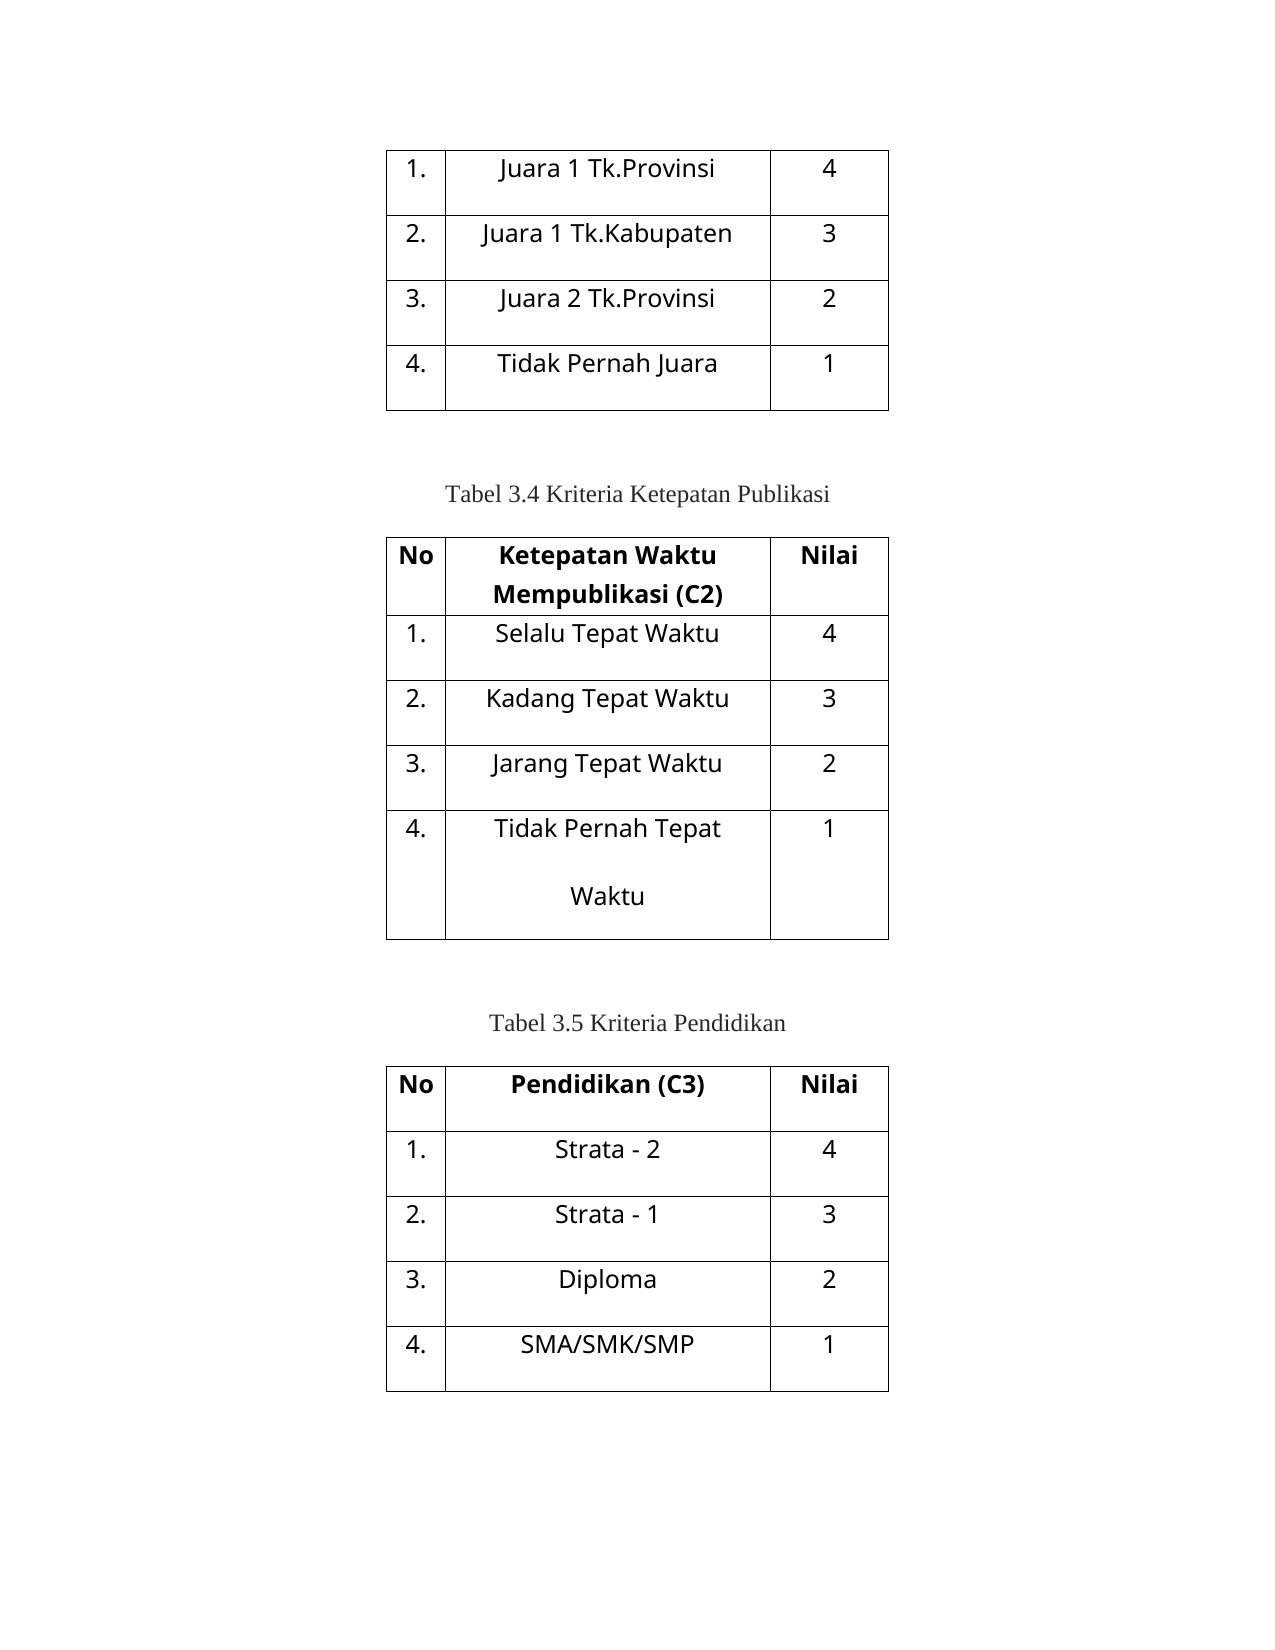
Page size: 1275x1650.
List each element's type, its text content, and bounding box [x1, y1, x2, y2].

table_cell Juara 2 Tk.Provinsi [446, 281, 770, 345]
table_cell Tidak Pernah Juara [446, 346, 770, 410]
table_cell 3. [387, 746, 445, 810]
table_cell Jarang Tepat Waktu [446, 746, 770, 810]
table_cell Kadang Tepat Waktu [446, 681, 770, 745]
table_cell 4. [387, 346, 445, 410]
table_cell SMA/SMK/SMP [446, 1327, 770, 1391]
table_cell 2 [771, 746, 888, 810]
table_cell 1 [771, 1327, 888, 1391]
table_cell Strata - 1 [446, 1197, 770, 1261]
table_cell 4 [771, 151, 888, 215]
table_cell 2 [771, 1262, 888, 1326]
table_cell Strata - 2 [446, 1132, 770, 1196]
table_header Ketepatan Waktu Mempublikasi (C2) [446, 538, 770, 615]
table_cell 3 [771, 1197, 888, 1261]
table_header Nilai [771, 1067, 888, 1131]
table_cell 3 [771, 216, 888, 280]
table_cell 3 [771, 681, 888, 745]
table_header No [387, 1067, 445, 1131]
table_cell 2. [387, 681, 445, 745]
table_header Pendidikan (C3) [446, 1067, 770, 1131]
table_header No [387, 538, 445, 615]
table_cell 2 [771, 281, 888, 345]
table_header Nilai [771, 538, 888, 615]
table_cell 2. [387, 1197, 445, 1261]
table_cell Selalu Tepat Waktu [446, 616, 770, 680]
table_cell 1. [387, 616, 445, 680]
table_cell 1. [387, 151, 445, 215]
table_cell 2. [387, 216, 445, 280]
subtitle Tabel 3.4 Kriteria Ketepatan Publikasi [150, 479, 1125, 508]
table_cell Juara 1 Tk.Kabupaten [446, 216, 770, 280]
table_cell 4. [387, 811, 445, 939]
table_cell 4. [387, 1327, 445, 1391]
table_cell 1 [771, 811, 888, 939]
table_cell 4 [771, 1132, 888, 1196]
subtitle Tabel 3.5 Kriteria Pendidikan [150, 1008, 1125, 1037]
table_cell Juara 1 Tk.Provinsi [446, 151, 770, 215]
table_cell Tidak Pernah Tepat Waktu [446, 811, 770, 939]
table_cell 3. [387, 1262, 445, 1326]
table_cell 4 [771, 616, 888, 680]
table_cell 1. [387, 1132, 445, 1196]
table_cell 3. [387, 281, 445, 345]
table_cell 1 [771, 346, 888, 410]
table_cell Diploma [446, 1262, 770, 1326]
